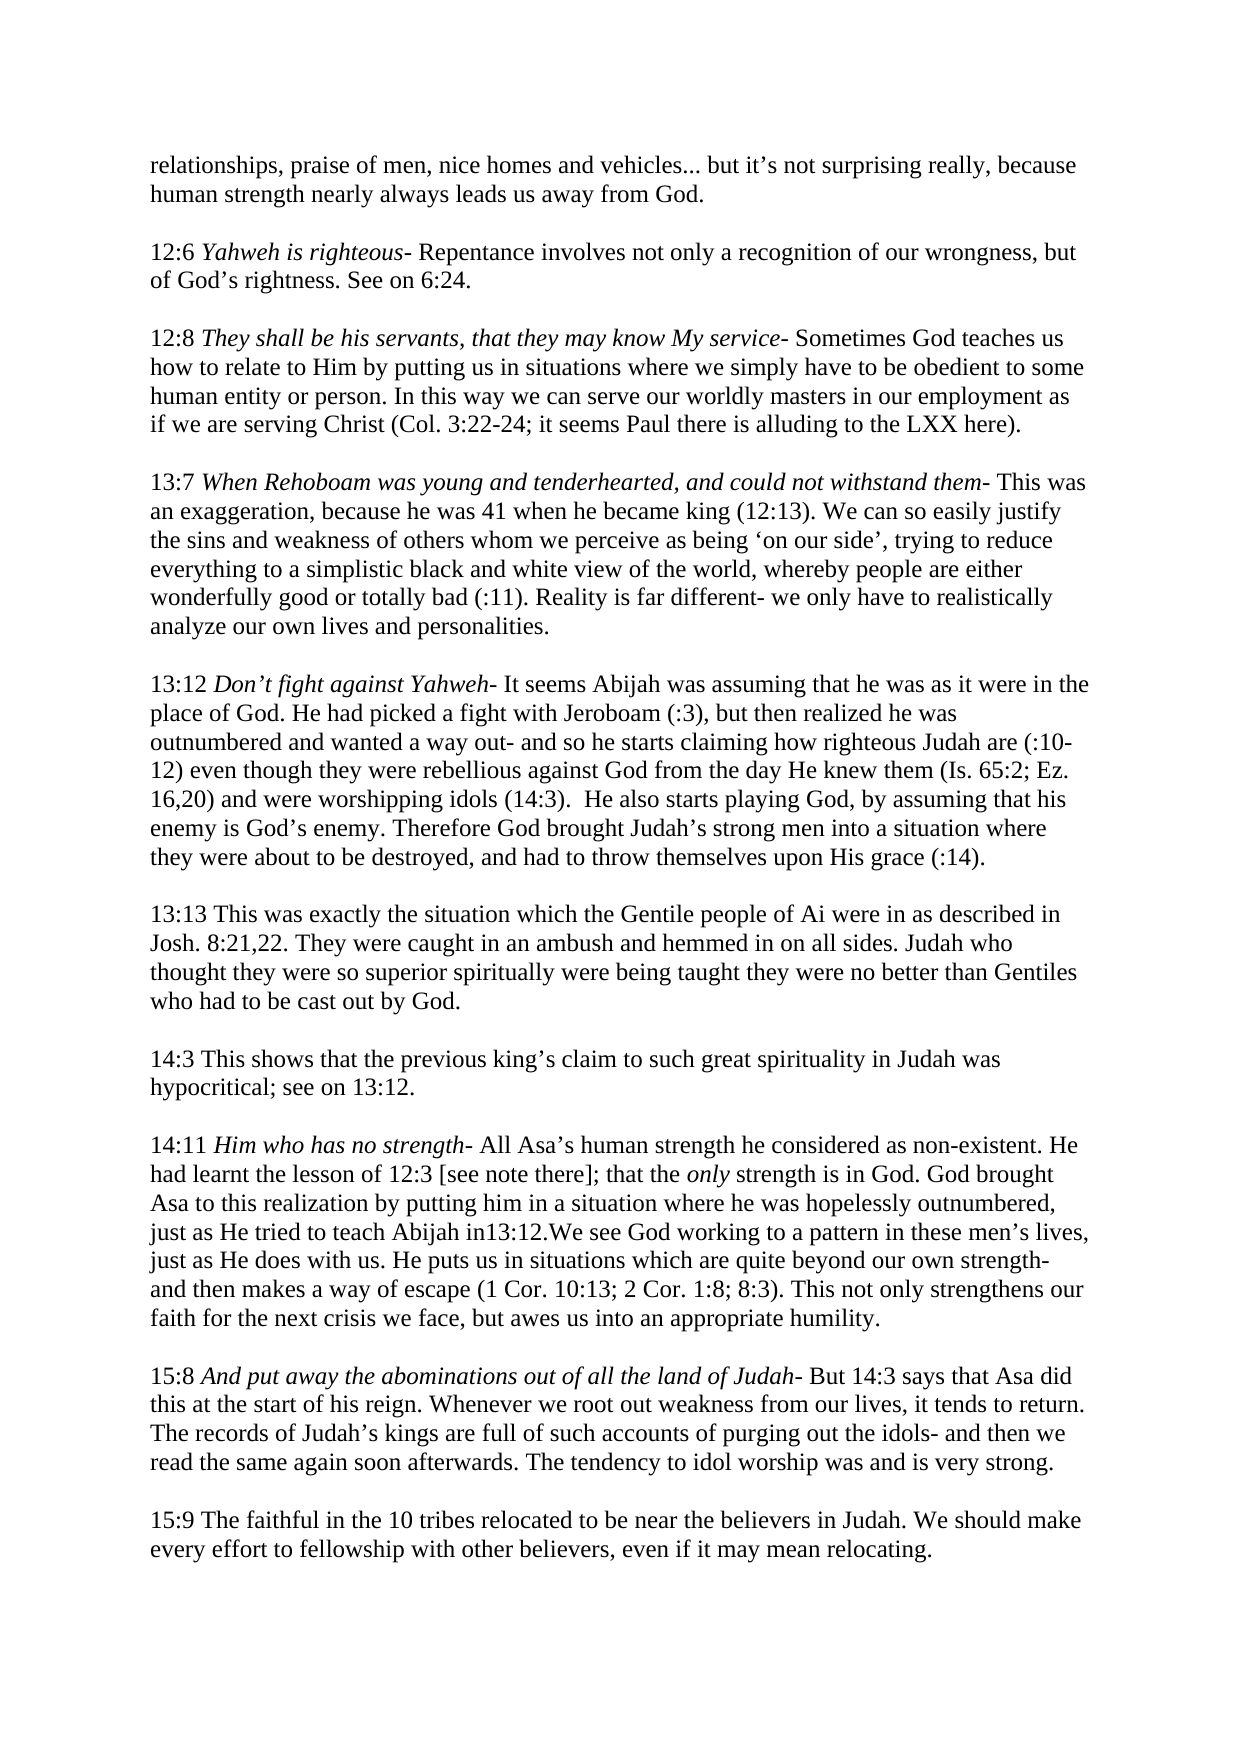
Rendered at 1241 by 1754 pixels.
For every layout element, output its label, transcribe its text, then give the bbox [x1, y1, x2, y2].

text 13:13 This was exactly the situation which the Gentile people of Ai were in as described in Josh. 8:21,22. They were caught in an ambush and hemmed in on all sides. Judah who thought they were so superior spiritually were being taught they were no better than Gentiles who had to be cast out by God. [150, 899, 1090, 1014]
text 14:3 This shows that the previous king’s claim to such great spirituality in Judah was hypocritical; see on 13:12. [150, 1044, 1090, 1101]
text 15:8 And put away the abominations out of all the land of Judah- But 14:3 says that Asa did this at the start of his reign. Whenever we root out weakness from our lives, it tends to return. The records of Judah’s kings are full of such accounts of purging out the idols- and then we read the same again soon afterwards. The tendency to idol worship was and is very strong. [150, 1361, 1090, 1476]
text 12:6 Yahweh is righteous- Repentance involves not only a recognition of our wrongness, but of God’s rightness. See on 6:24. [150, 237, 1090, 294]
text 15:9 The faithful in the 10 tribes relocated to be near the believers in Judah. We should make every effort to fellowship with other believers, even if it may mean relocating. [150, 1505, 1090, 1562]
text 14:11 Him who has no strength- All Asa’s human strength he considered as non-existent. He had learnt the lesson of 12:3 [see note there]; that the only strength is in God. God brought Asa to this realization by putting him in a situation where he was hopelessly outnumbered, just as He tried to teach Abijah in13:12.We see God working to a pattern in these men’s lives, just as He does with us. He puts us in situations which are quite beyond our own strength- and then makes a way of escape (1 Cor. 10:13; 2 Cor. 1:8; 8:3). This not only strengthens our faith for the next crisis we face, but awes us into an appropriate humility. [150, 1130, 1090, 1332]
text 12:8 They shall be his servants, that they may know My service- Sometimes God teaches us how to relate to Him by putting us in situations where we simply have to be obedient to some human entity or person. In this way we can serve our worldly masters in our employment as if we are serving Christ (Col. 3:22-24; it seems Paul there is alluding to the LXX here). [150, 323, 1090, 438]
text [150, 150, 1090, 207]
text 13:12 Don’t fight against Yahweh- It seems Abijah was assuming that he was as it were in the place of God. He had picked a fight with Jeroboam (:3), but then realized he was outnumbered and wanted a way out- and so he starts claiming how righteous Judah are (:10-12) even though they were rebellious against God from the day He knew them (Is. 65:2; Ez. 16,20) and were worshipping idols (14:3). He also starts playing God, by assuming that his enemy is God’s enemy. Therefore God brought Judah’s strong men into a situation where they were about to be destroyed, and had to throw themselves upon His grace (:14). [150, 669, 1090, 870]
text 13:7 When Rehoboam was young and tenderhearted, and could not withstand them- This was an exaggeration, because he was 41 when he became king (12:13). We can so easily justify the sins and weakness of others whom we perceive as being ‘on our side’, trying to reduce everything to a simplistic black and white view of the world, whereby people are either wonderfully good or totally bad (:11). Reality is far different- we only have to realistically analyze our own lives and personalities. [150, 467, 1090, 640]
